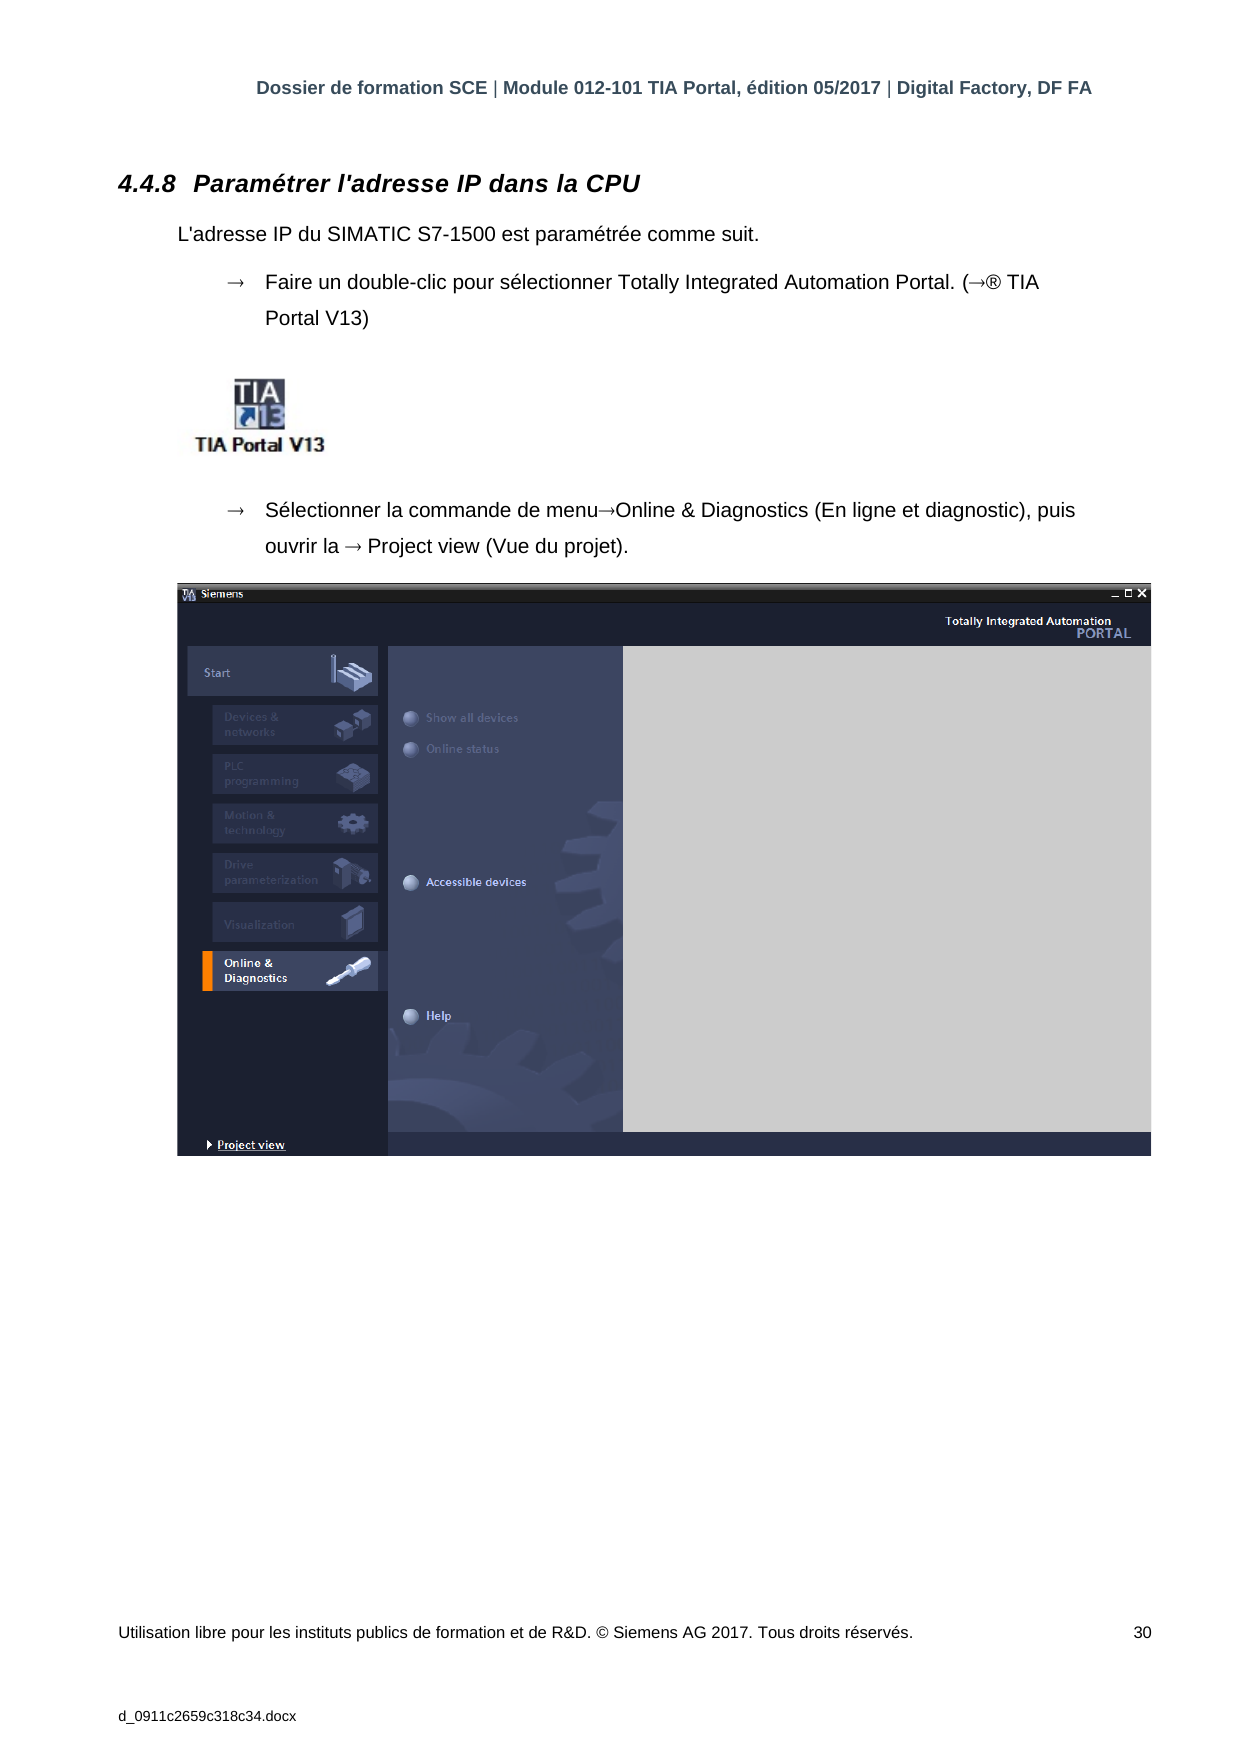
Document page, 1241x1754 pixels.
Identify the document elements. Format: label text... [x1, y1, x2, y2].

text L'adresse IP du SIMATIC S7-1500 est paramétrée comme suit. [177, 222, 1092, 246]
text Faire un double-clic pour sélectionner Totally Integrated Automation Portal. (® TIA Portal V13) [227, 270, 1092, 330]
text Sélectionner la commande de menuOnline & Diagnostics (En ligne et diagnostic), puis ouvrir la Project view (Vue du projet). [227, 498, 1092, 558]
picture [177, 582, 1152, 1156]
picture [177, 354, 343, 474]
subtitle Paramétrer l'adresse IP dans la CPU [118, 168, 1092, 197]
